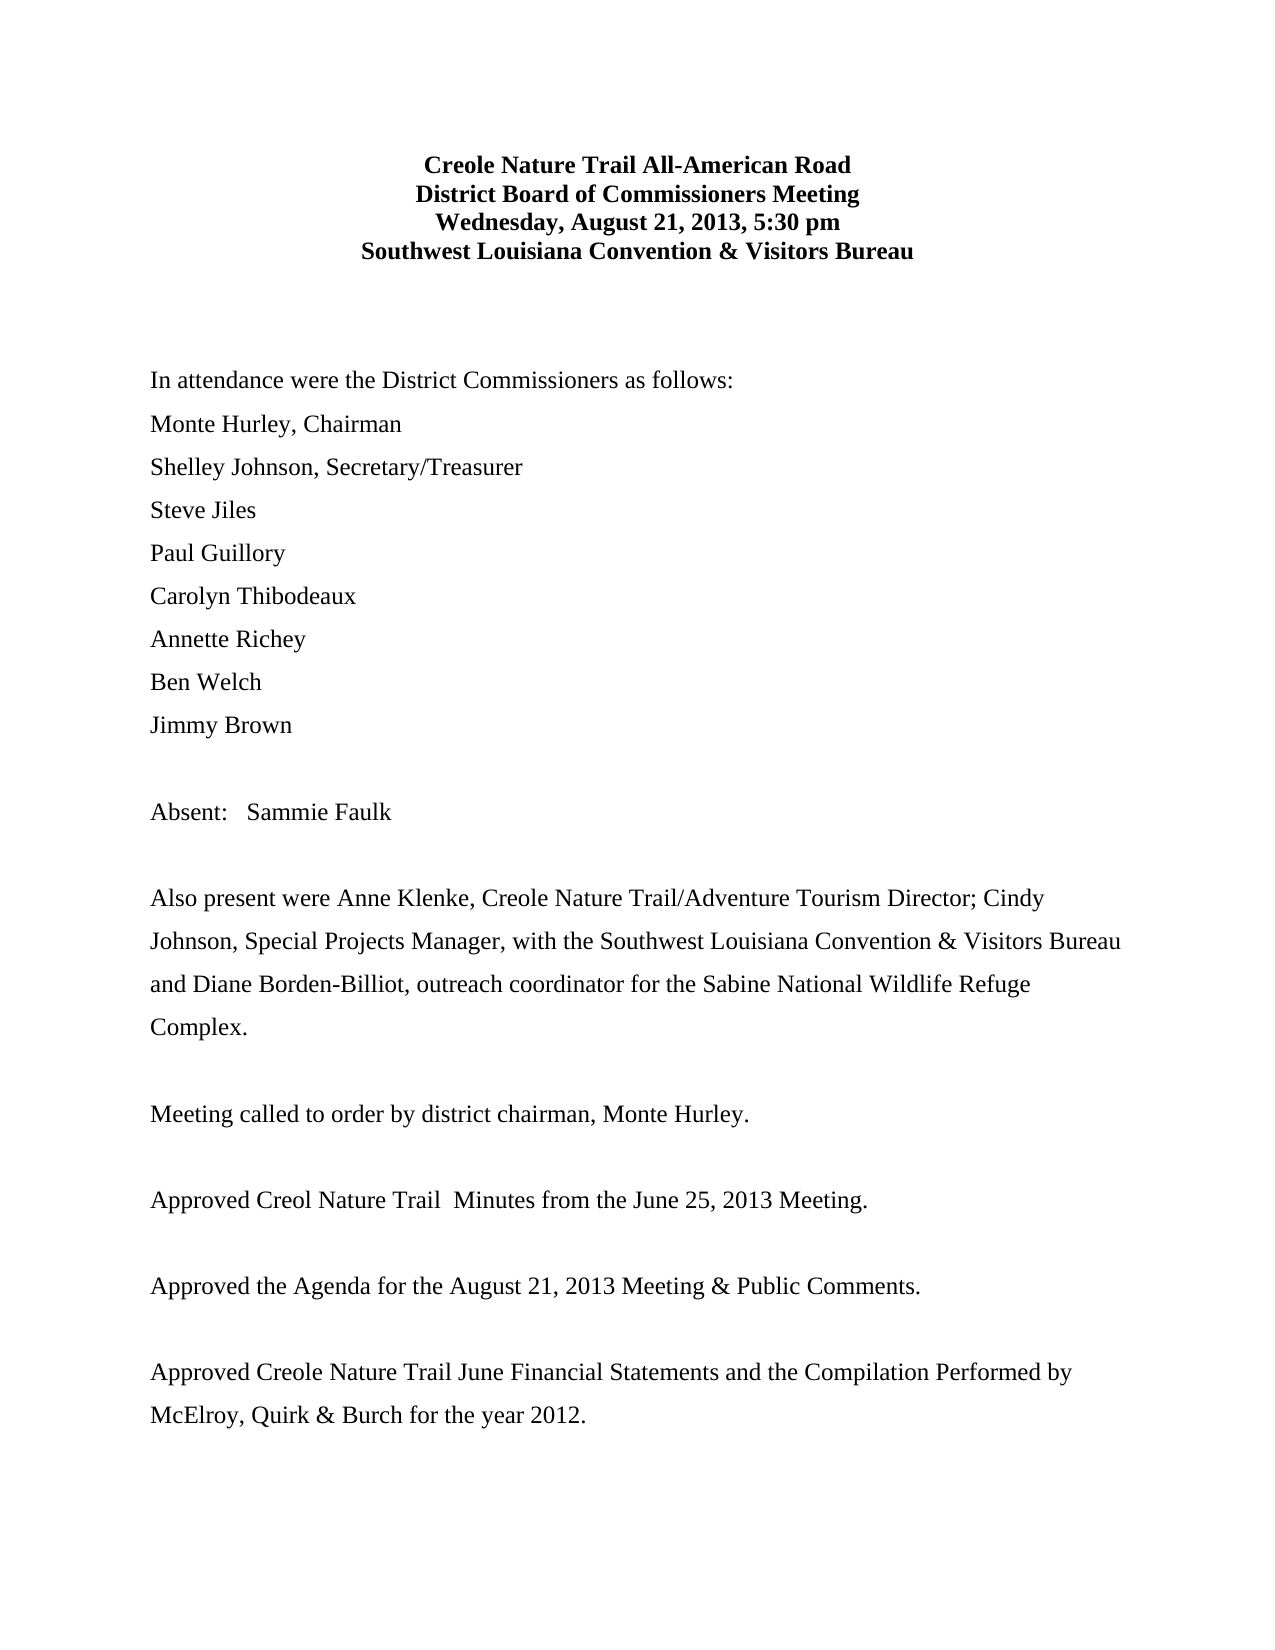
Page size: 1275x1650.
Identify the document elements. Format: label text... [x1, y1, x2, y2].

text Monte Hurley, Chairman [150, 409, 1125, 437]
text Also present were Anne Klenke, Creole Nature Trail/Adventure Tourism Director; Cindy Johnson, Special Projects Manager, with the Southwest Louisiana Convention & Visitors Bureau and Diane Borden-Billiot, outreach coordinator for the Sabine National Wildlife Refuge Complex. [150, 883, 1125, 1041]
text Paul Guillory [150, 538, 1125, 567]
text Wednesday, August 21, 2013, 5:30 pm [150, 207, 1125, 236]
text Ben Welch [150, 667, 1125, 696]
text Absent: Sammie Faulk [150, 797, 1125, 826]
text Southwest Louisiana Convention & Visitors Bureau [150, 236, 1125, 265]
text Shelley Johnson, Secretary/Treasurer [150, 452, 1125, 481]
text Approved the Agenda for the August 21, 2013 Meeting & Public Comments. [150, 1271, 1125, 1300]
text Approved Creole Nature Trail June Financial Statements and the Compilation Performed by McElroy, Quirk & Burch for the year 2012. [150, 1357, 1125, 1429]
text Approved Creol Nature Trail Minutes from the June 25, 2013 Meeting. [150, 1185, 1125, 1214]
text Annette Richey [150, 624, 1125, 653]
text District Board of Commissioners Meeting [150, 179, 1125, 207]
text Jimmy Brown [150, 711, 1125, 739]
text Steve Jiles [150, 495, 1125, 524]
text Meeting called to order by district chairman, Monte Hurley. [150, 1099, 1125, 1127]
text Carolyn Thibodeaux [150, 581, 1125, 610]
text In attendance were the District Commissioners as follows: [150, 366, 1125, 394]
